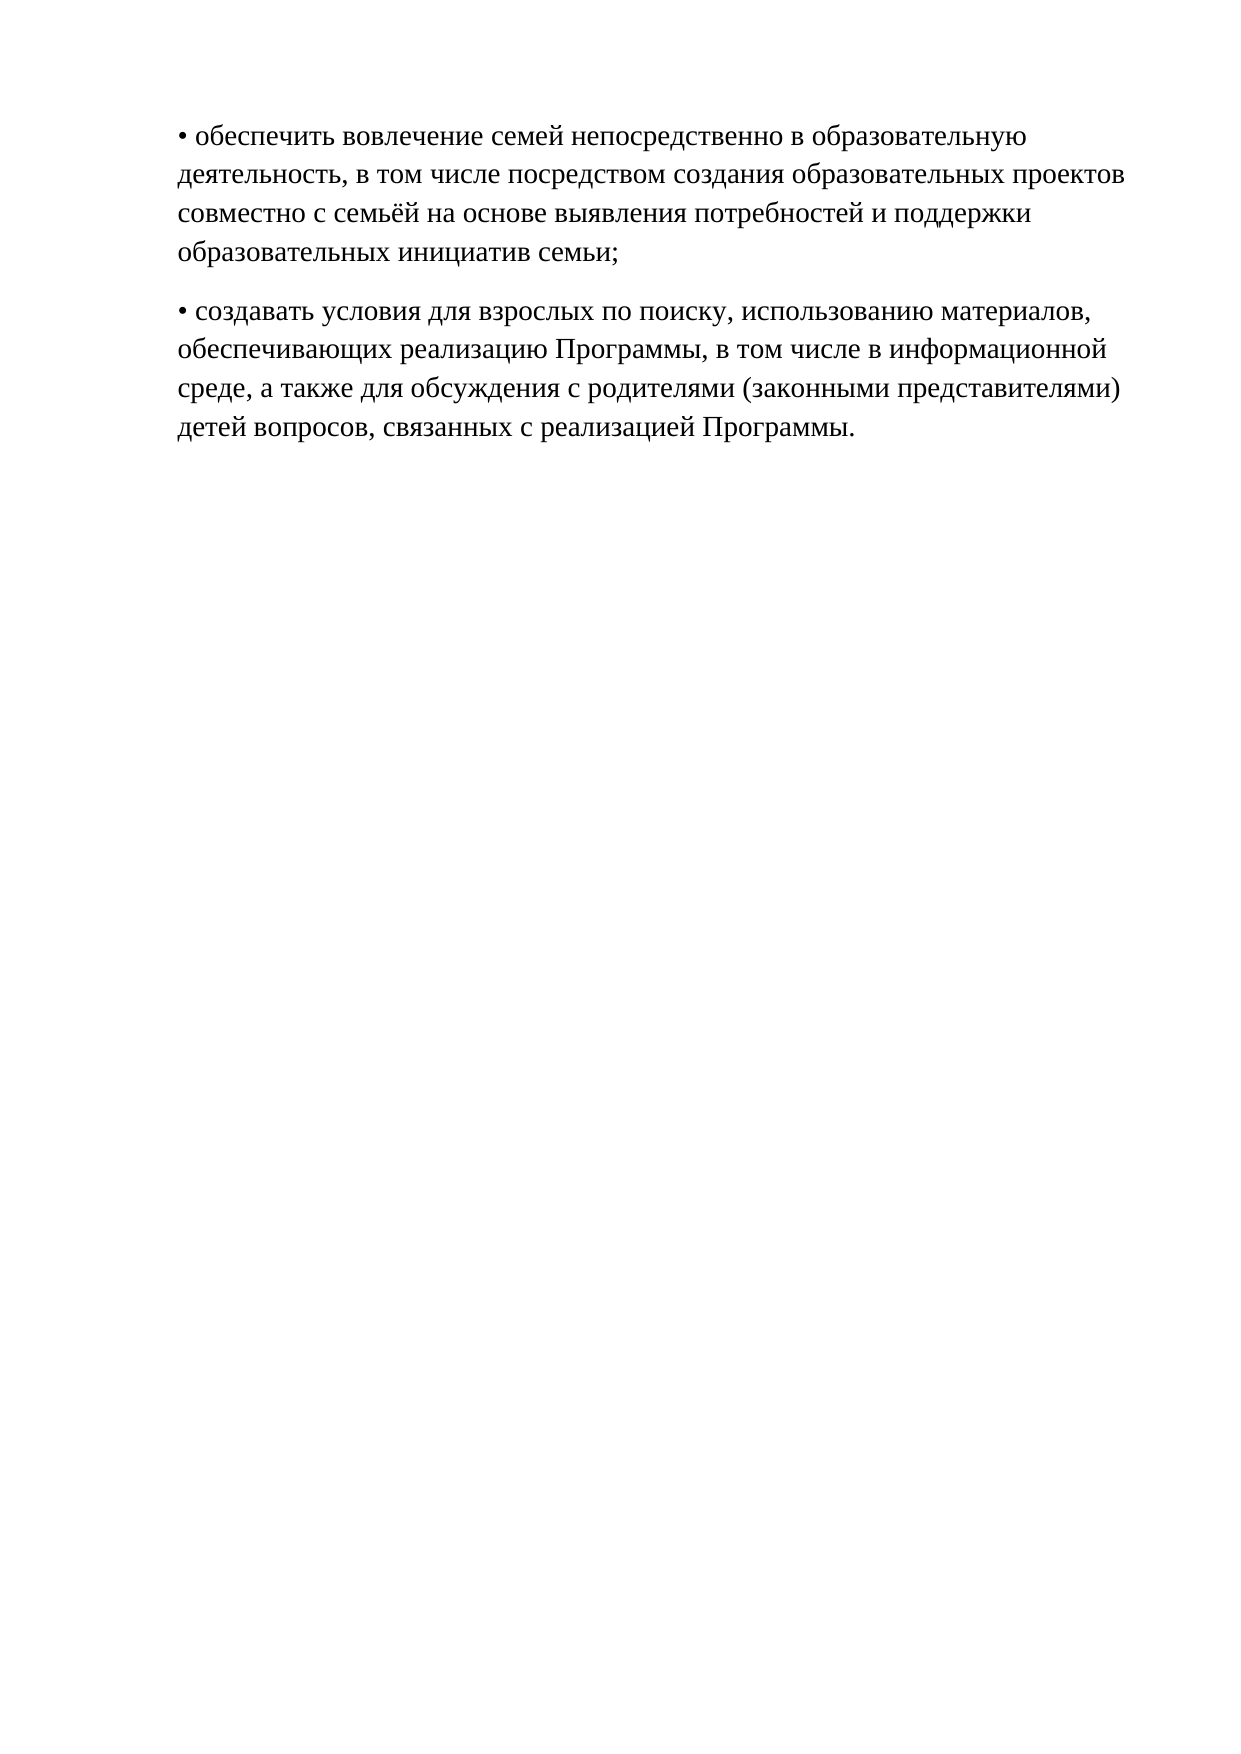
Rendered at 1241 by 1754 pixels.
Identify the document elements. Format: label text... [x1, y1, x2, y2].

text • обеспечить вовлечение семей непосредственно в образовательную деятельность, в том числе посредством создания образовательных проектов совместно с семьёй на основе выявления потребностей и поддержки образовательных инициатив семьи; [177, 118, 1152, 267]
text • создавать условия для взрослых по поиску, использованию материалов, обеспечивающих реализацию Программы, в том числе в информационной среде, а также для обсуждения с родителями (законными представителями) детей вопросов, связанных с реализацией Программы. [177, 293, 1152, 442]
